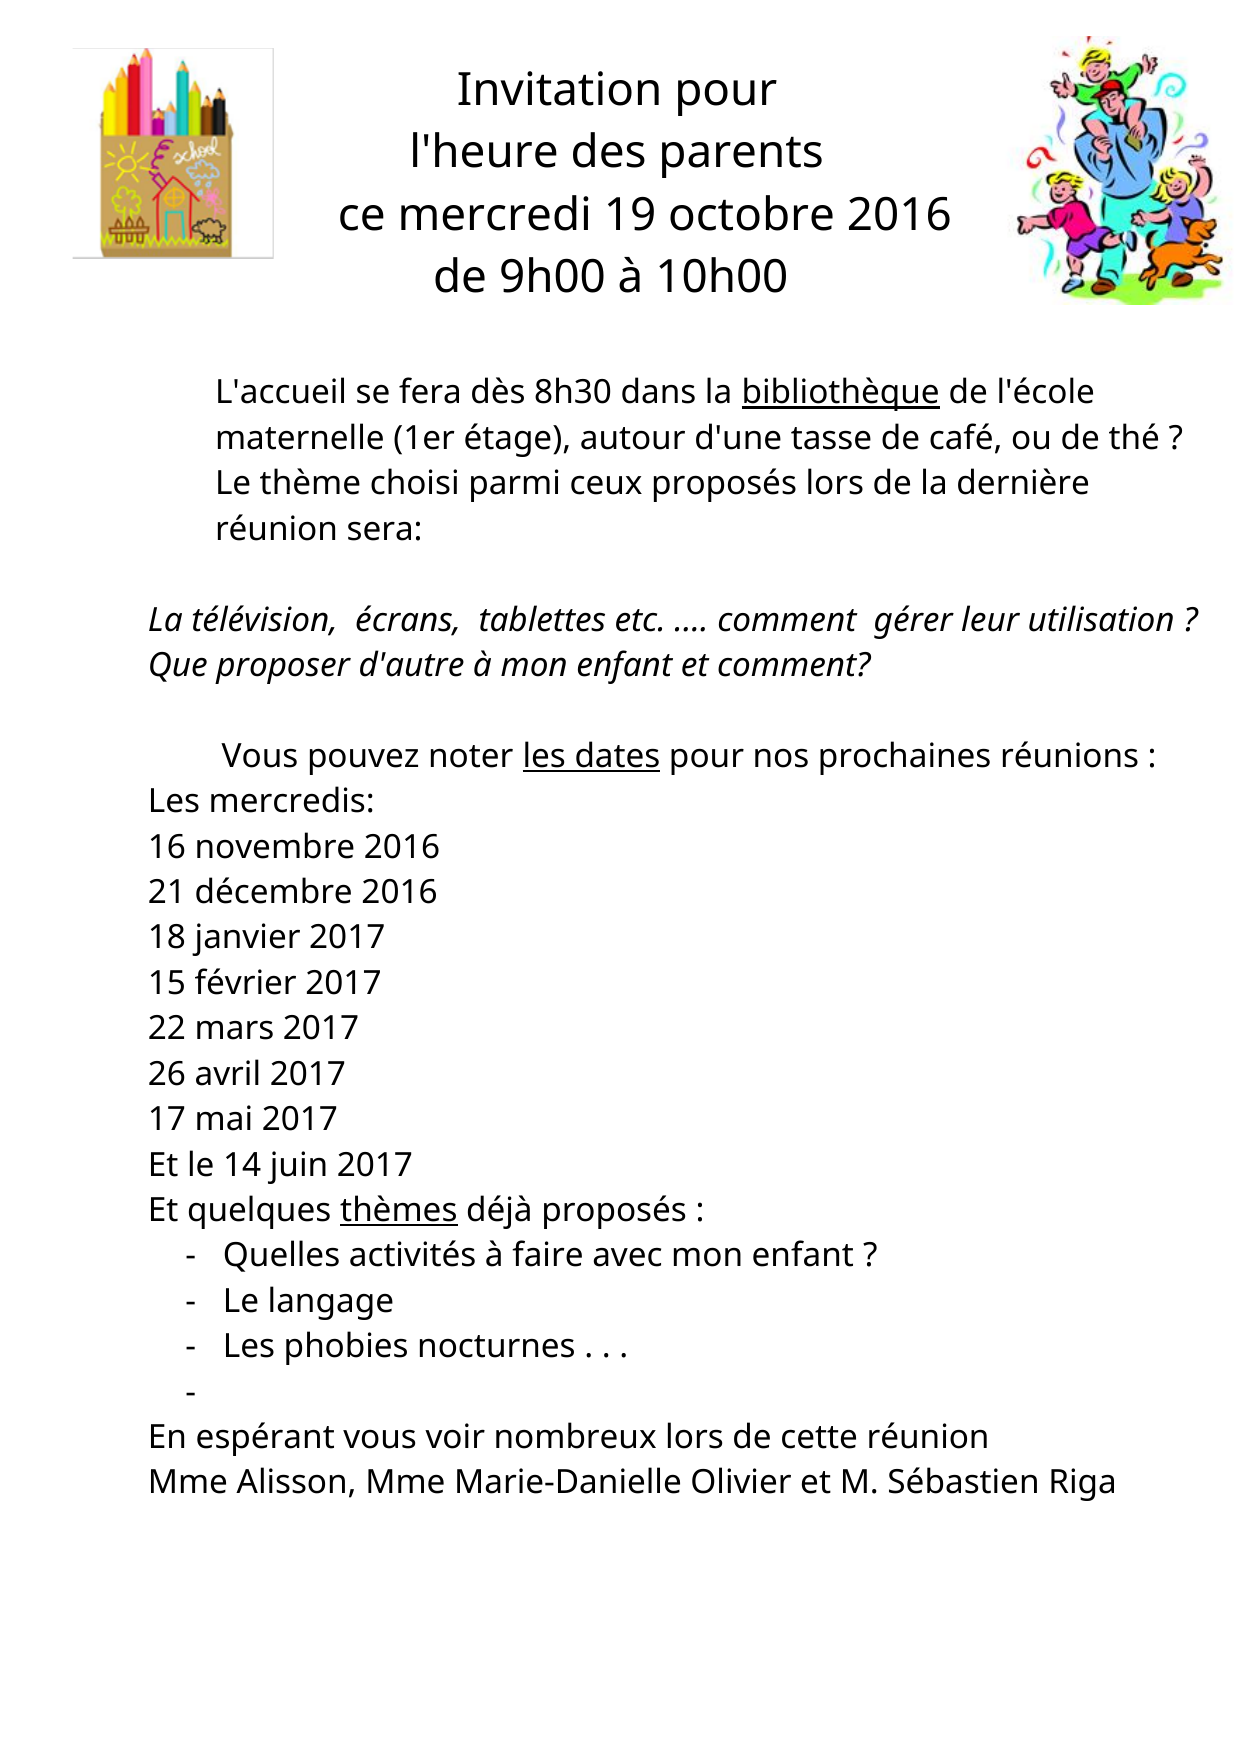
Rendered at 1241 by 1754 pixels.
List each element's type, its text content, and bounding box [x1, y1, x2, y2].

list Les phobies nocturnes . . . [185, 1322, 1200, 1367]
list Quelles activités à faire avec mon enfant ? [185, 1231, 1200, 1277]
text Et le 14 juin 2017 [148, 1140, 1200, 1186]
text 22 mars 2017 [148, 1004, 1200, 1049]
text 15 février 2017 [148, 959, 1200, 1004]
list Le langage [185, 1277, 1200, 1322]
text Les mercredis: [148, 777, 1200, 822]
text 21 décembre 2016 [148, 868, 1200, 913]
text 18 janvier 2017 [148, 913, 1200, 959]
text 16 novembre 2016 [148, 822, 1200, 868]
text Et quelques thèmes déjà proposés : [148, 1186, 1200, 1231]
text Le thème choisi parmi ceux proposés lors de la dernière réunion sera: [215, 459, 1200, 550]
text Mme Alisson, Mme Marie-Danielle Olivier et M. Sébastien Riga [148, 1458, 1215, 1504]
text 26 avril 2017 [148, 1049, 1200, 1095]
text En espérant vous voir nombreux lors de cette réunion [148, 1413, 1200, 1458]
text l'heure des parents [319, 119, 1200, 181]
text 17 mai 2017 [148, 1095, 1200, 1140]
text de 9h00 à 10h00 [110, 243, 1200, 306]
picture [985, 36, 1241, 305]
text Invitation pour [319, 56, 1200, 119]
text Vous pouvez noter les dates pour nos prochaines réunions : [148, 732, 1200, 777]
text L'accueil se fera dès 8h30 dans la bibliothèque de l'école maternelle (1er étage), autour d'une tasse de café, ou de thé ? [215, 368, 1200, 459]
text La télévision, écrans, tablettes etc. .... comment gérer leur utilisation ? Que proposer d'autre à mon enfant et comment? [148, 595, 1200, 686]
picture [72, 48, 274, 259]
text ce mercredi 19 octobre 2016 [319, 181, 1200, 243]
